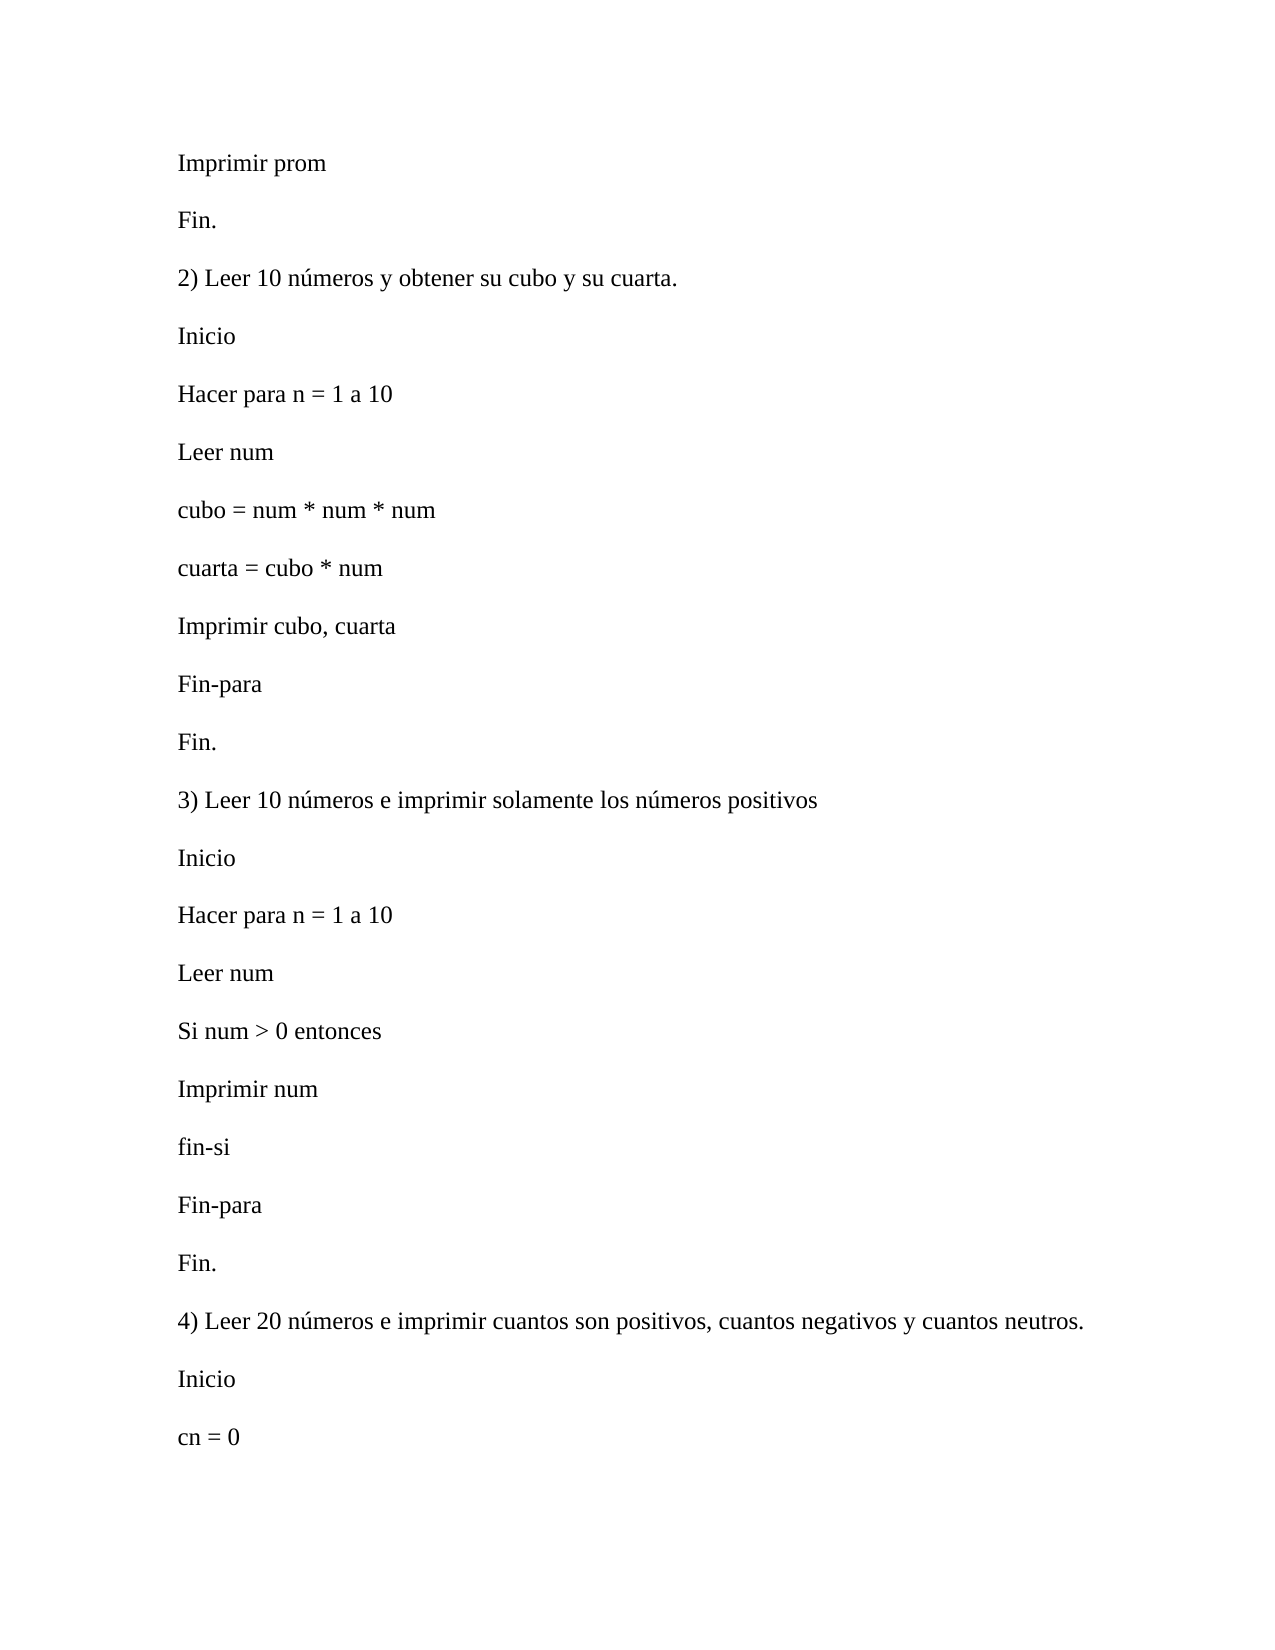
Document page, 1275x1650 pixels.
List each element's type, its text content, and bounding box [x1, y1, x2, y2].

text Hacer para n = 1 a 10 [177, 379, 1098, 408]
text 3) Leer 10 números e imprimir solamente los números positivos [177, 785, 1098, 813]
text fin-si [177, 1132, 1098, 1161]
text Imprimir num [177, 1074, 1098, 1103]
text Fin-para [177, 669, 1098, 698]
text Imprimir prom [177, 148, 1098, 176]
text Inicio [177, 321, 1098, 350]
text cuarta = cubo * num [177, 553, 1098, 582]
text Imprimir cubo, cuarta [177, 611, 1098, 640]
text cubo = num * num * num [177, 495, 1098, 524]
text Fin-para [177, 1190, 1098, 1219]
text Leer num [177, 437, 1098, 466]
text Inicio [177, 1364, 1098, 1393]
text Si num > 0 entonces [177, 1016, 1098, 1045]
text Inicio [177, 843, 1098, 871]
text Fin. [177, 1248, 1098, 1277]
text 4) Leer 20 números e imprimir cuantos son positivos, cuantos negativos y cuantos neutros. [177, 1306, 1098, 1335]
text 2) Leer 10 números y obtener su cubo y su cuarta. [177, 263, 1098, 292]
text Fin. [177, 206, 1098, 234]
text Hacer para n = 1 a 10 [177, 901, 1098, 929]
text cn = 0 [177, 1422, 1098, 1451]
text Leer num [177, 958, 1098, 987]
text Fin. [177, 727, 1098, 756]
